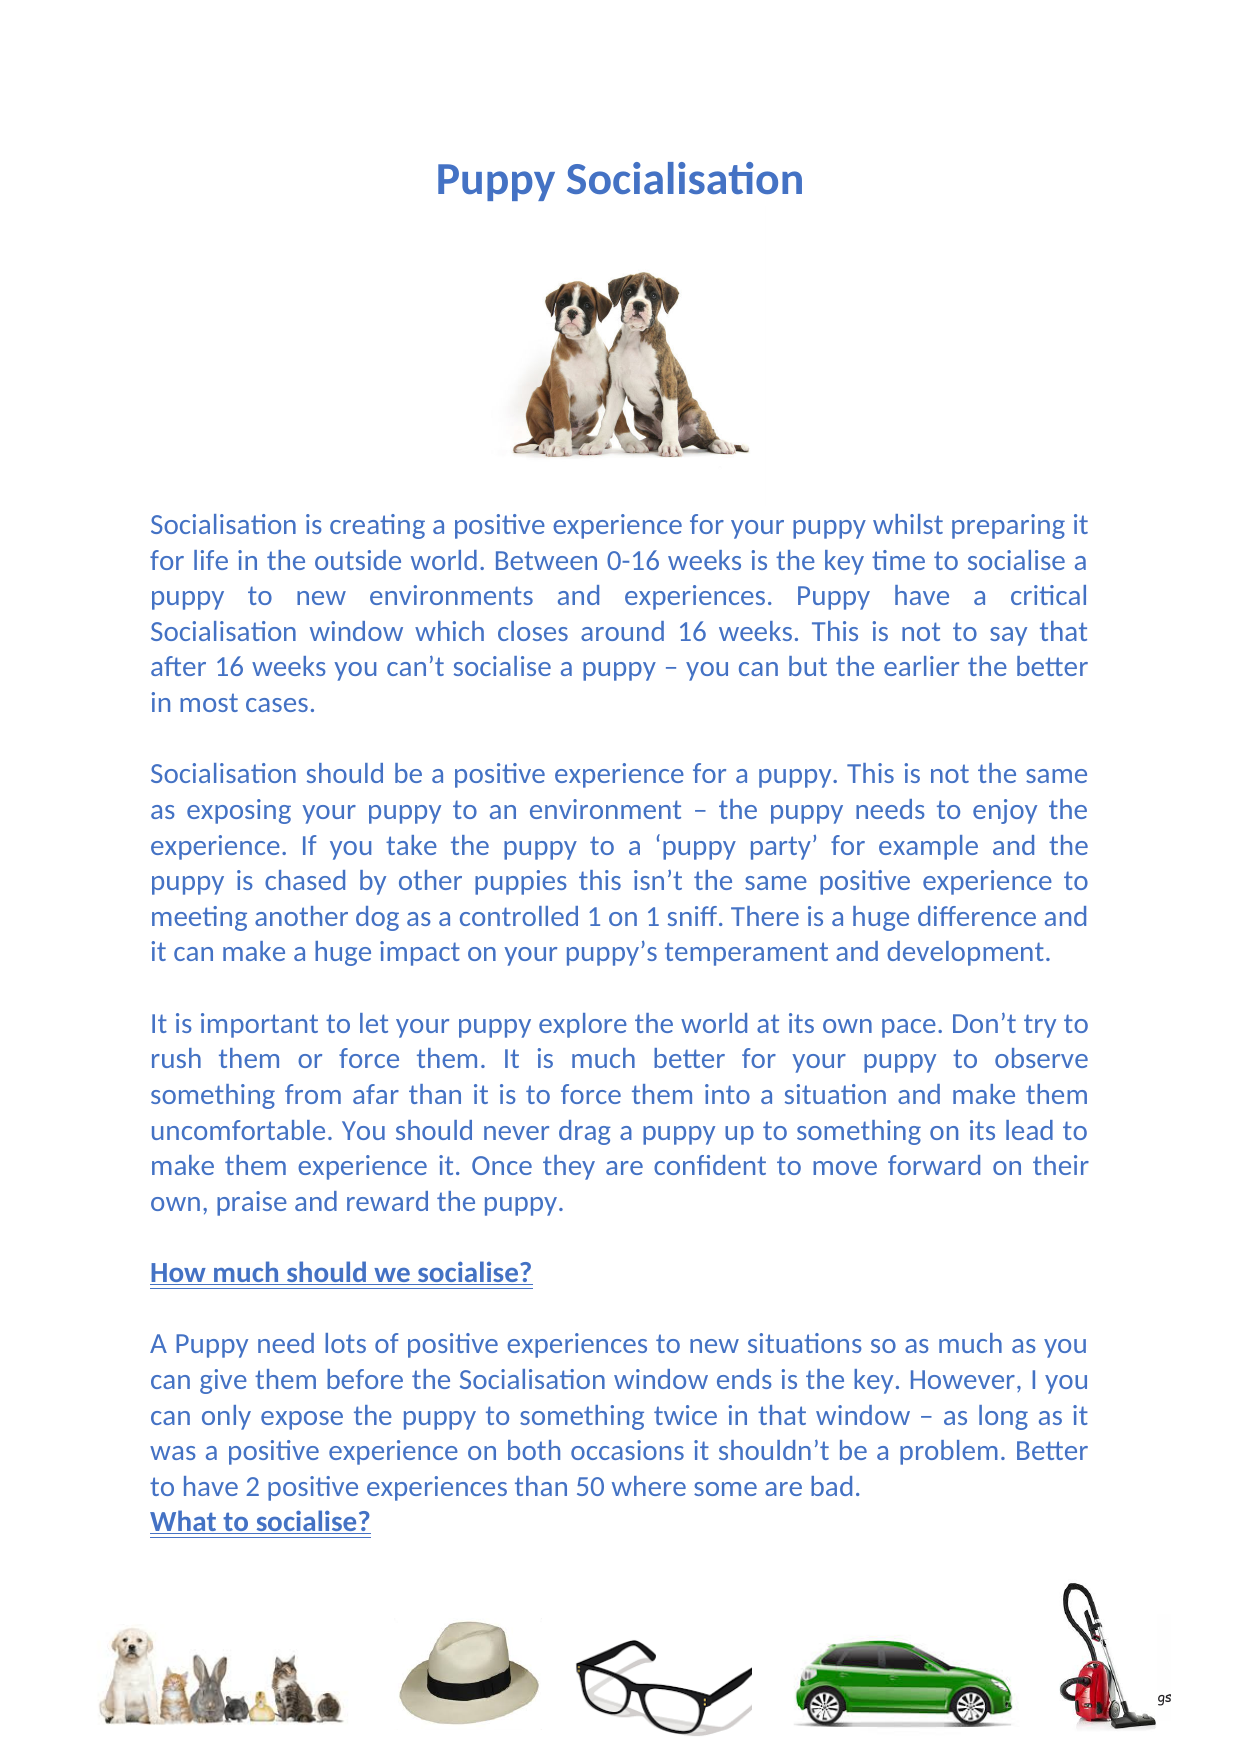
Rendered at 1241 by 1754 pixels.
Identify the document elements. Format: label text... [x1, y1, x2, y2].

picture [474, 206, 766, 506]
text What to socialise? [150, 1503, 1090, 1539]
text Socialisation is creating a positive experience for your puppy whilst preparing it for life in the outside world. Between 0-16 weeks is the key time to socialise a puppy to new environments and experiences. Puppy have a critical Socialisation window which closes around 16 weeks. This is not to say that after 16 weeks you can’t socialise a puppy – you can but the earlier the better in most cases. [150, 506, 1090, 720]
text Puppy Socialisation [150, 150, 1090, 206]
text Socialisation should be a positive experience for a puppy. This is not the same as exposing your puppy to an environment – the puppy needs to enjoy the experience. If you take the puppy to a ‘puppy party’ for example and the puppy is chased by other puppies this isn’t the same positive experience to meeting another dog as a controlled 1 on 1 sniff. There is a huge difference and it can make a huge impact on your puppy’s temperament and development. [150, 755, 1090, 969]
text How much should we socialise? [150, 1254, 1090, 1290]
text It is important to let your puppy explore the world at its own pace. Don’t try to rush them or force them. It is much better for your puppy to observe something from afar than it is to force them into a situation and make them uncomfortable. You should never drag a puppy up to something on its lead to make them experience it. Once they are confident to move forward on their own, praise and reward the puppy. [150, 1005, 1090, 1218]
picture [81, 1557, 1171, 1754]
text A Puppy need lots of positive experiences to new situations so as much as you can give them before the Socialisation window ends is the key. However, I you can only expose the puppy to something twice in that window – as long as it was a positive experience on both occasions it shouldn’t be a problem. Better to have 2 positive experiences than 50 where some are bad. [150, 1325, 1090, 1503]
